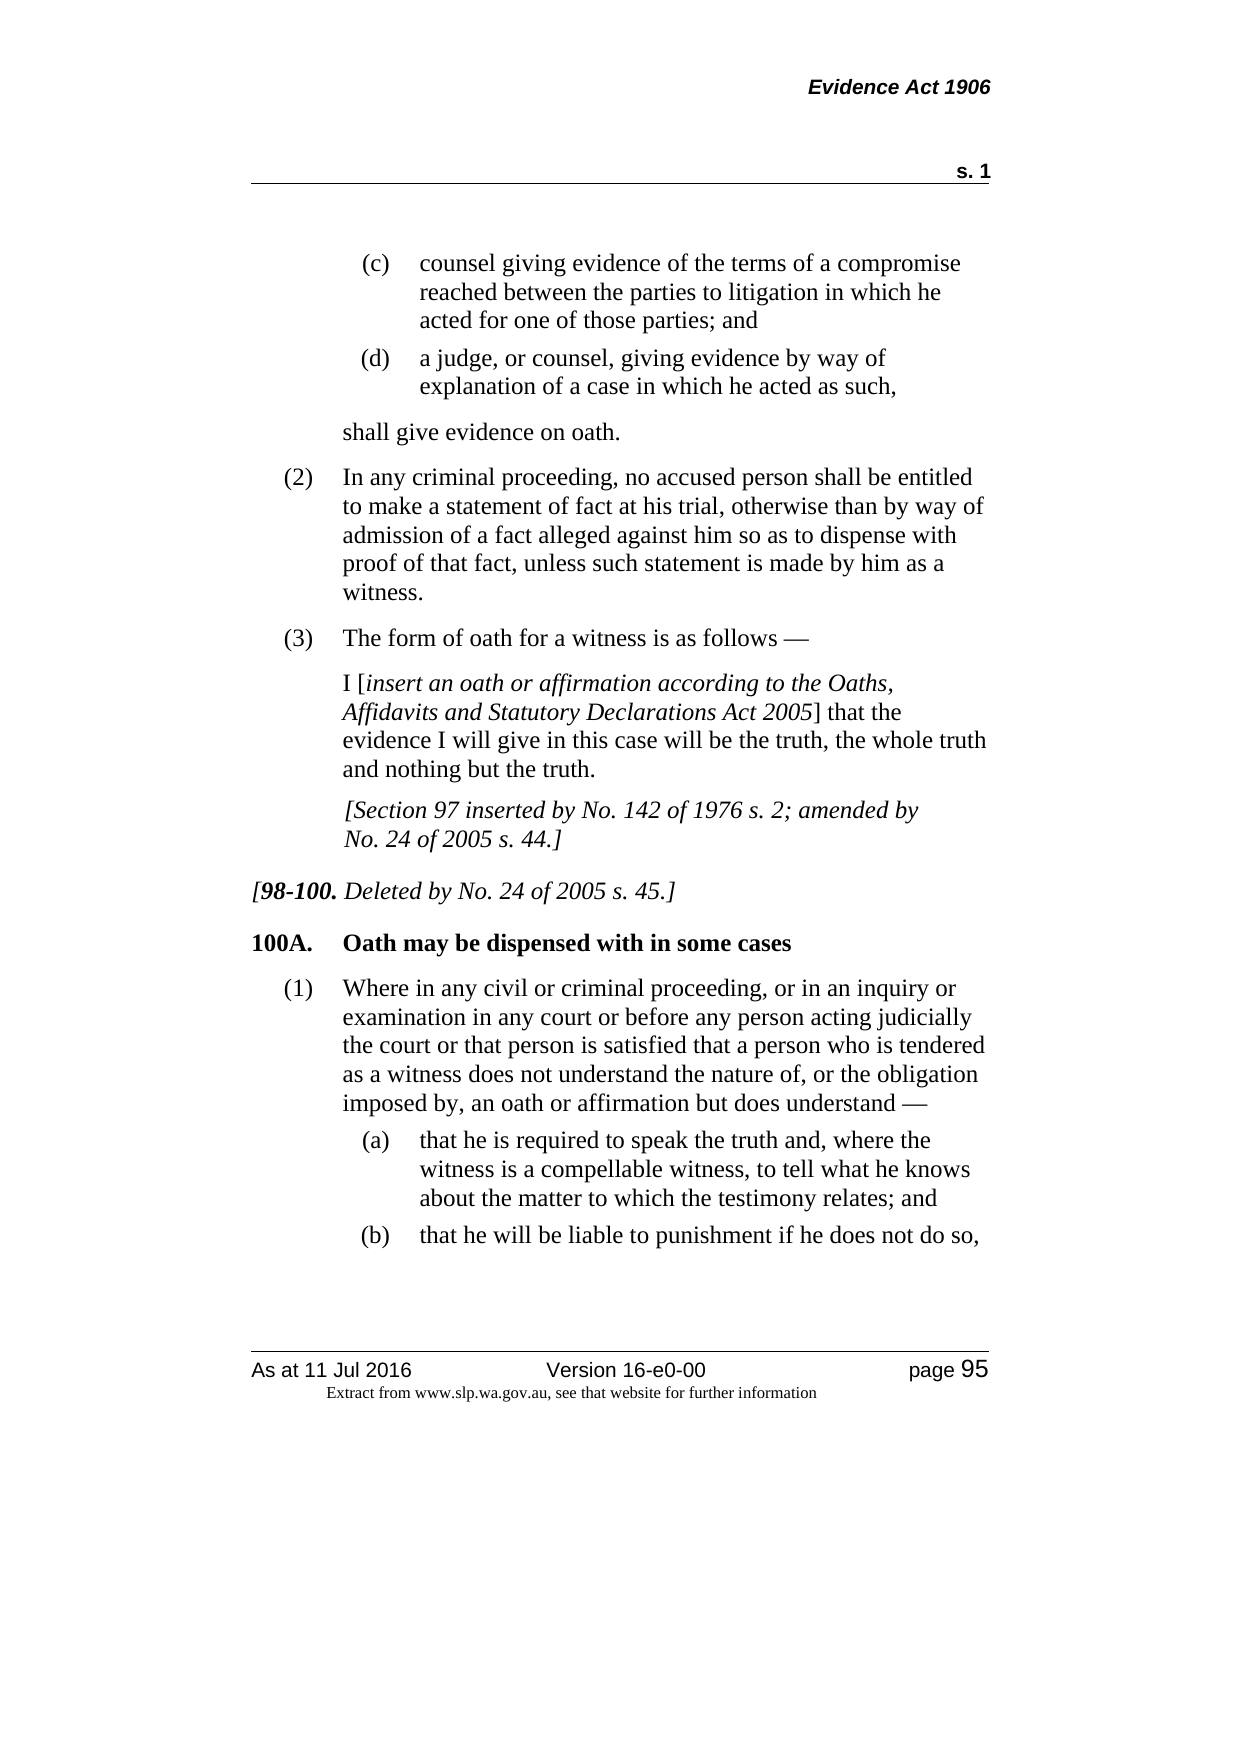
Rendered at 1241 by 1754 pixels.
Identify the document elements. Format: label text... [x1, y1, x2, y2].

text shall give evidence on oath. [251, 417, 989, 446]
text (2) In any criminal proceeding, no accused person shall be entitled to make a statement of fact at his trial, otherwise than by way of admission of a fact alleged against him so as to dispense with proof of that fact, unless such statement is made by him as a witness. [251, 462, 989, 606]
text (b) that he will be liable to punishment if he does not do so, [251, 1220, 989, 1248]
text (1) Where in any civil or criminal proceeding, or in an inquiry or examination in any court or before any person acting judicially the court or that person is satisfied that a person who is tendered as a witness does not understand the nature of, or the obligation imposed by, an oath or affirmation but does understand — [251, 973, 989, 1117]
text (3) The form of oath for a witness is as follows — [251, 623, 989, 651]
text (a) that he is required to speak the truth and, where the witness is a compellable witness, to tell what he knows about the matter to which the testimony relates; and [251, 1125, 989, 1211]
text (c) counsel giving evidence of the terms of a compromise reached between the parties to litigation in which he acted for one of those parties; and [251, 248, 989, 334]
subtitle 100A. Oath may be dispensed with in some cases [251, 928, 989, 956]
text (d) a judge, or counsel, giving evidence by way of explanation of a case in which he acted as such, [251, 343, 989, 400]
text [98-100. Deleted by No. 24 of 2005 s. 45.] [251, 876, 989, 905]
text I [insert an oath or affirmation according to the Oaths, Affidavits and Statutory Declarations Act 2005] that the evidence I will give in this case will be the truth, the whole truth and nothing but the truth. [251, 668, 989, 783]
text [Section 97 inserted by No. 142 of 1976 s. 2; amended by No. 24 of 2005 s. 44.] [251, 796, 989, 853]
